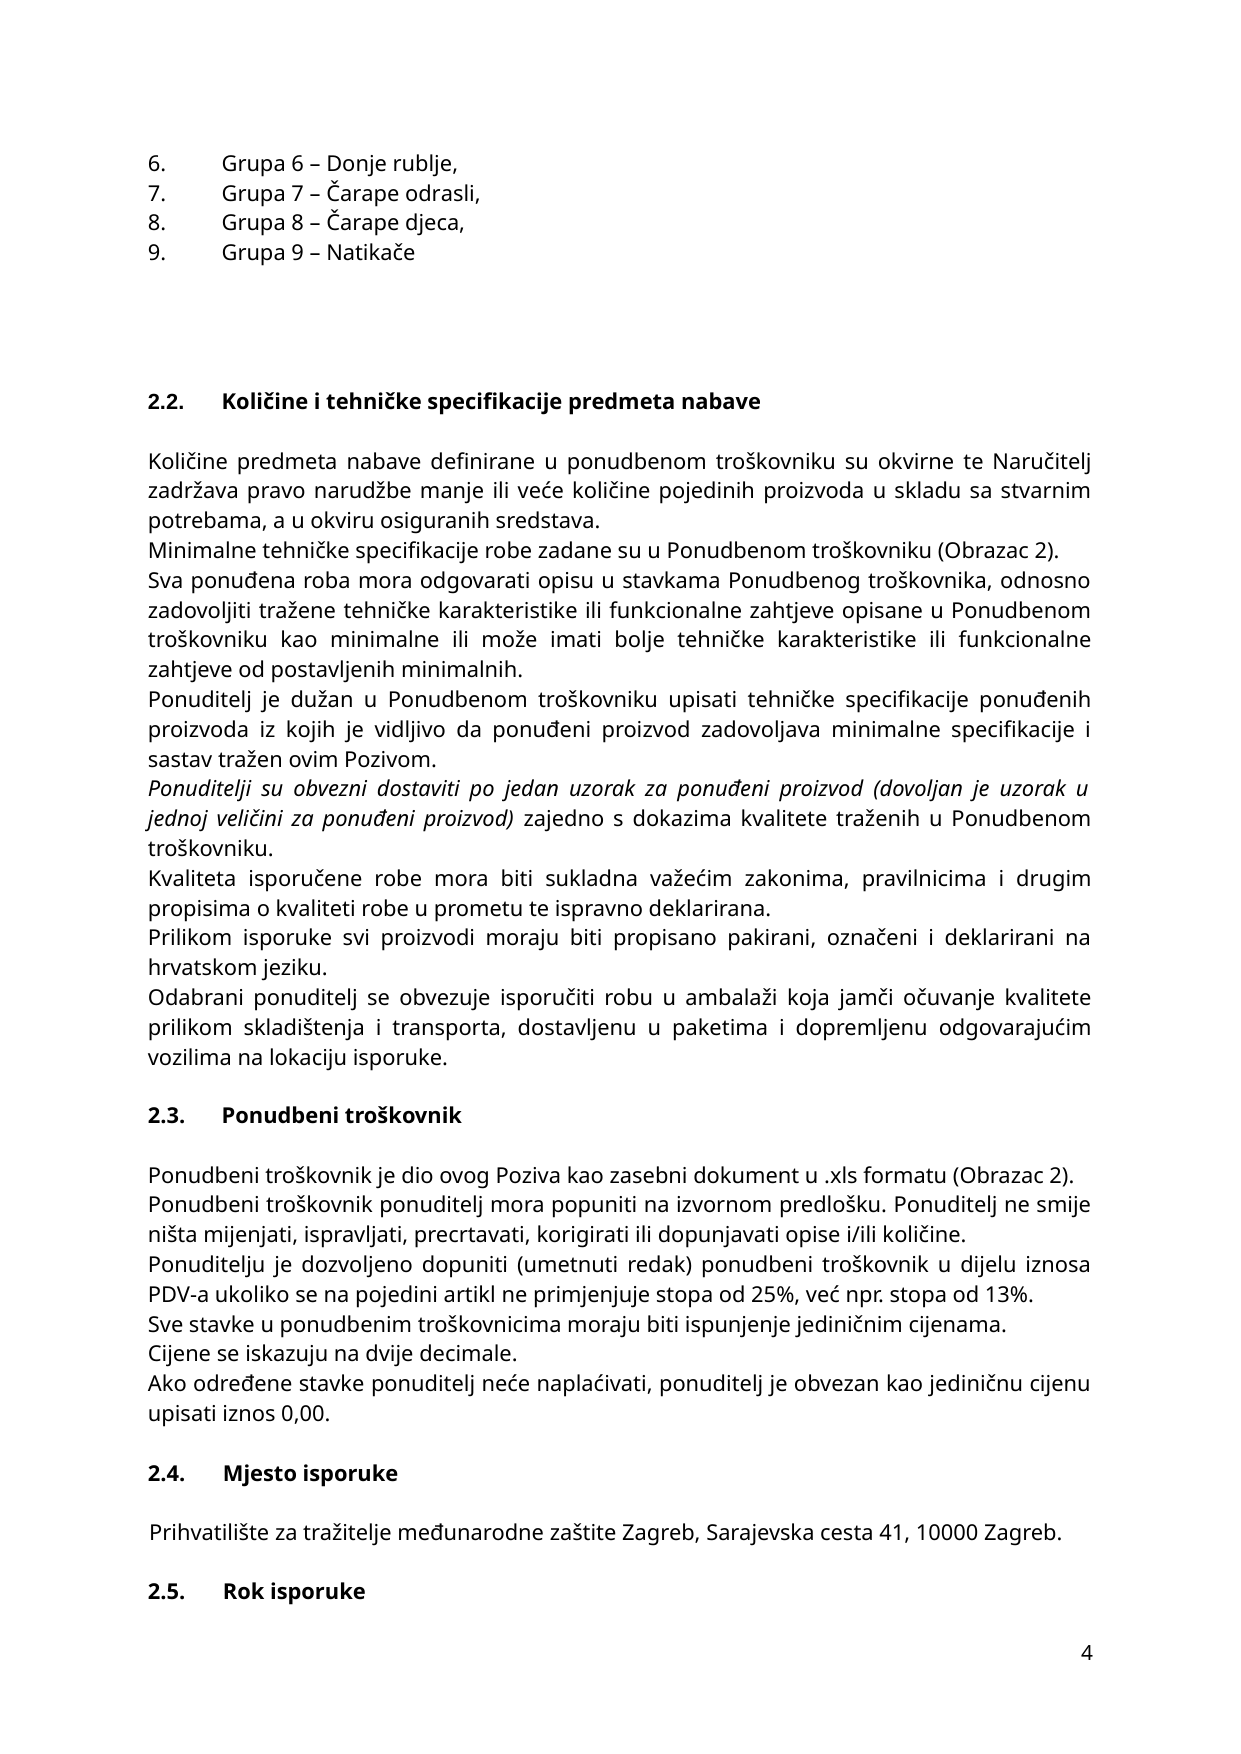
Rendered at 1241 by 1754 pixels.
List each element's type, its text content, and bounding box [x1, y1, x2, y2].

text Prilikom isporuke svi proizvodi moraju biti propisano pakirani, označeni i deklarirani na hrvatskom jeziku. [148, 922, 1092, 982]
text Količine predmeta nabave definirane u ponudbenom troškovniku su okvirne te Naručitelj zadržava pravo narudžbe manje ili veće količine pojedinih proizvoda u skladu sa stvarnim potrebama, a u okviru osiguranih sredstava. [148, 446, 1092, 535]
text Ako određene stavke ponuditelj neće naplaćivati, ponuditelj je obvezan kao jediničnu cijenu upisati iznos 0,00. [148, 1368, 1092, 1428]
text Ponuditelju je dozvoljeno dopuniti (umetnuti redak) ponudbeni troškovnik u dijelu iznosa PDV-a ukoliko se na pojedini artikl ne primjenjuje stopa od 25%, već npr. stopa od 13%. [148, 1249, 1092, 1308]
text Prihvatilište za tražitelje međunarodne zaštite Zagreb, Sarajevska cesta 41, 10000 Zagreb. [148, 1517, 1092, 1547]
text Cijene se iskazuju na dvije decimale. [148, 1338, 1092, 1368]
list Grupa 7 – Čarape odrasli, [148, 177, 1092, 207]
text Ponuditelji su obvezni dostaviti po jedan uzorak za ponuđeni proizvod (dovoljan je uzorak u jednoj veličini za ponuđeni proizvod) zajedno s dokazima kvalitete traženih u Ponudbenom troškovniku. [148, 773, 1092, 863]
text Ponuditelj je dužan u Ponudbenom troškovniku upisati tehničke specifikacije ponuđenih proizvoda iz kojih je vidljivo da ponuđeni proizvod zadovoljava minimalne specifikacije i sastav tražen ovim Pozivom. [148, 684, 1092, 773]
list Mjesto isporuke [148, 1457, 1092, 1487]
text Sva ponuđena roba mora odgovarati opisu u stavkama Ponudbenog troškovnika, odnosno zadovoljiti tražene tehničke karakteristike ili funkcionalne zahtjeve opisane u Ponudbenom troškovniku kao minimalne ili može imati bolje tehničke karakteristike ili funkcionalne zahtjeve od postavljenih minimalnih. [148, 565, 1092, 684]
list Grupa 6 – Donje rublje, [148, 148, 1092, 177]
text Minimalne tehničke specifikacije robe zadane su u Ponudbenom troškovniku (Obrazac 2). [148, 535, 1092, 565]
text Sve stavke u ponudbenim troškovnicima moraju biti ispunjenje jediničnim cijenama. [148, 1308, 1092, 1338]
list Grupa 9 – Natikače [148, 237, 1092, 267]
list Rok isporuke [148, 1576, 1092, 1605]
list Količine i tehničke specifikacije predmeta nabave [148, 386, 1092, 416]
text Odabrani ponuditelj se obvezuje isporučiti robu u ambalaži koja jamči očuvanje kvalitete prilikom skladištenja i transporta, dostavljenu u paketima i dopremljenu odgovarajućim vozilima na lokaciju isporuke. [148, 982, 1092, 1071]
list Grupa 8 – Čarape djeca, [148, 207, 1092, 237]
text Ponudbeni troškovnik je dio ovog Poziva kao zasebni dokument u .xls formatu (Obrazac 2). [148, 1159, 1092, 1189]
text 2.3. Ponudbeni troškovnik [148, 1100, 1092, 1130]
text Ponudbeni troškovnik ponuditelj mora popuniti na izvornom predlošku. Ponuditelj ne smije ništa mijenjati, ispravljati, precrtavati, korigirati ili dopunjavati opise i/ili količine. [148, 1189, 1092, 1249]
text Kvaliteta isporučene robe mora biti sukladna važećim zakonima, pravilnicima i drugim propisima o kvaliteti robe u prometu te ispravno deklarirana. [148, 863, 1092, 922]
